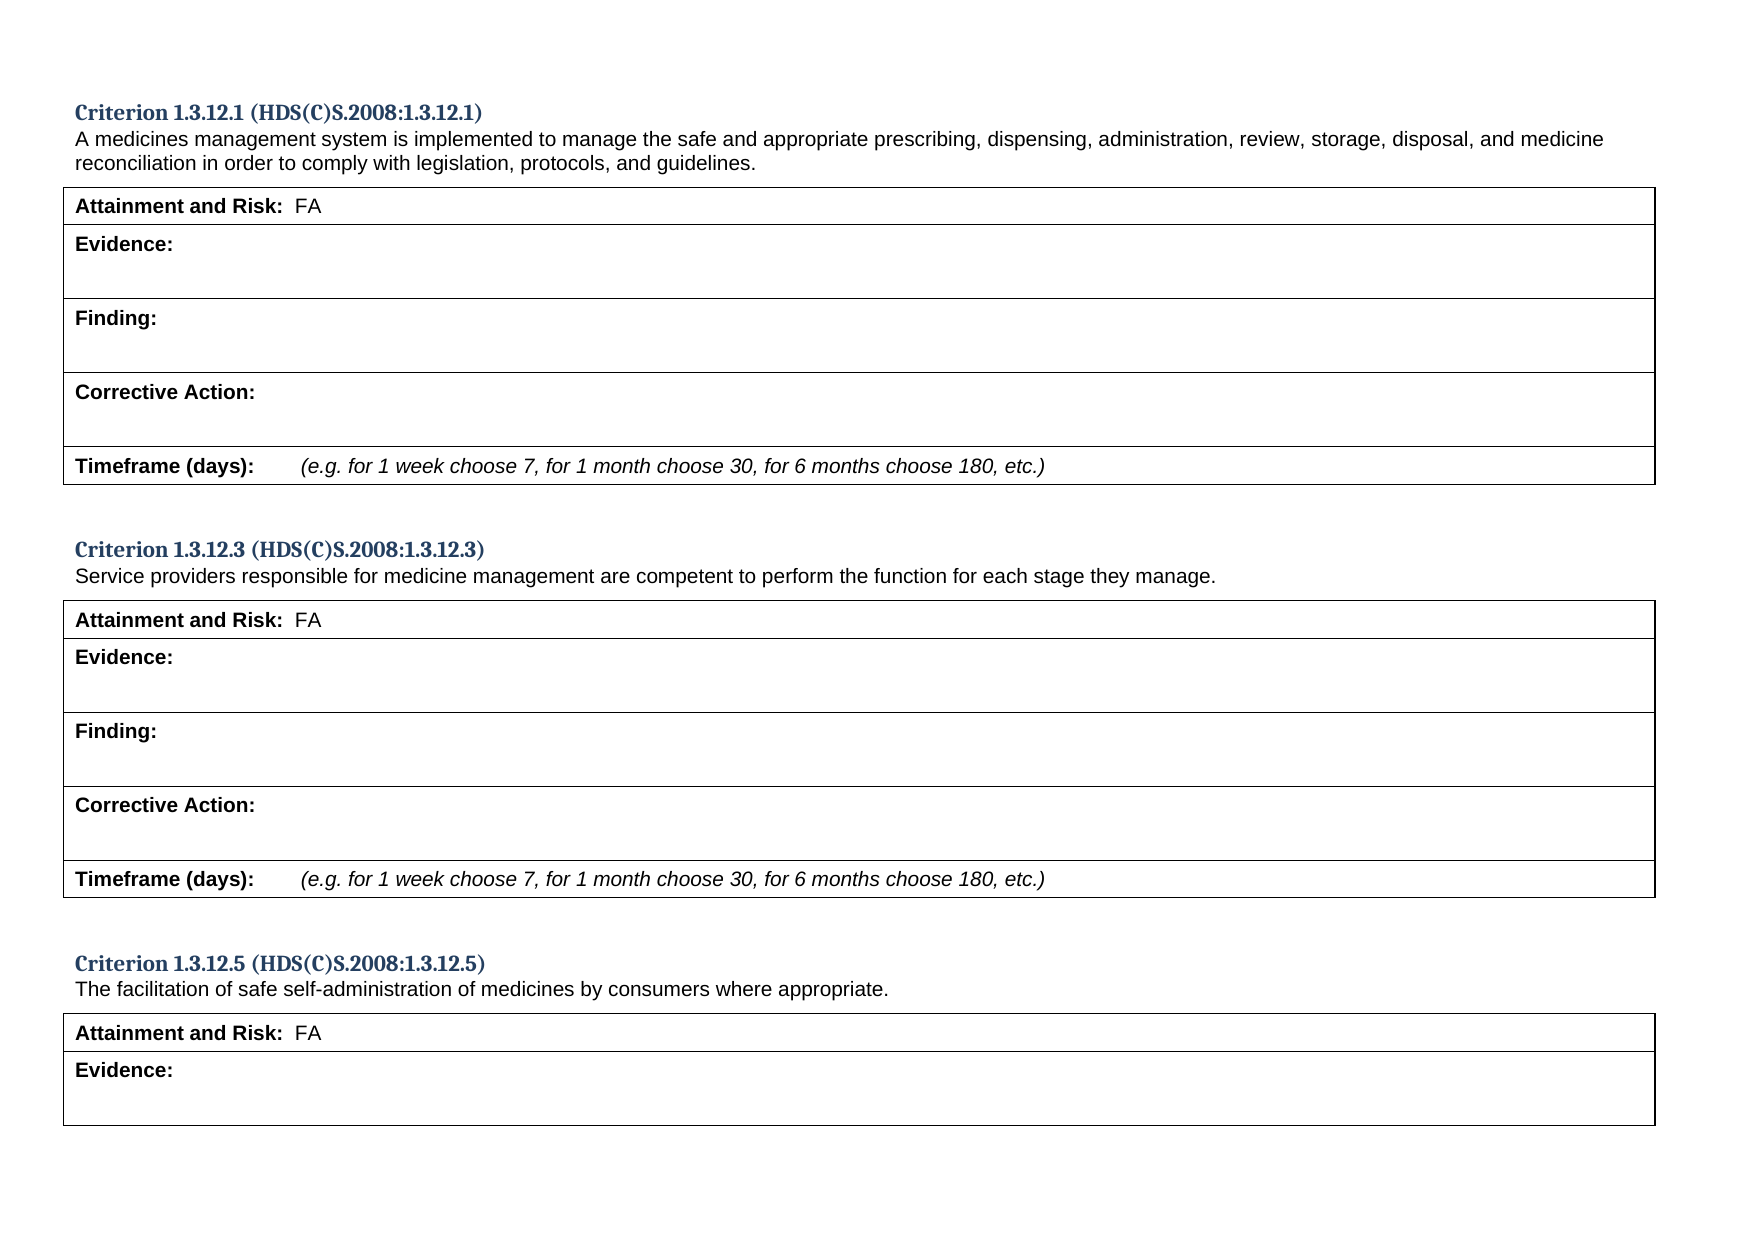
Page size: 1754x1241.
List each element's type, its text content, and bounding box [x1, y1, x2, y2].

table_cell Corrective Action: [64, 787, 1654, 823]
table_header Attainment and Risk: FA [64, 188, 1654, 224]
subtitle Criterion 1.3.12.3 (HDS(C)S.2008:1.3.12.3) [75, 537, 1679, 564]
subtitle Criterion 1.3.12.1 (HDS(C)S.2008:1.3.12.1) [75, 100, 1679, 126]
table_cell Evidence: [64, 1052, 1654, 1088]
table_cell Corrective Action: [64, 373, 1654, 410]
text A medicines management system is implemented to manage the safe and appropriate prescribing, dispensing, administration, review, storage, disposal, and medicine reconciliation in order to comply with legislation, protocols, and guidelines. [75, 126, 1679, 174]
subtitle Criterion 1.3.12.5 (HDS(C)S.2008:1.3.12.5) [75, 951, 1679, 977]
table_cell Timeframe (days): (e.g. for 1 week choose 7, for 1 month choose 30, for 6 months choose 180, etc.) [64, 447, 1654, 484]
table_cell Finding: [64, 299, 1654, 336]
text Service providers responsible for medicine management are competent to perform the function for each stage they manage. [75, 564, 1679, 588]
table_cell [64, 336, 1654, 372]
table_cell [64, 410, 1654, 446]
table_cell [64, 823, 1654, 859]
table_cell [64, 1088, 1654, 1125]
text The facilitation of safe self-administration of medicines by consumers where appropriate. [75, 977, 1679, 1001]
table_cell [64, 262, 1654, 298]
table_cell [64, 675, 1654, 712]
table_cell Timeframe (days): (e.g. for 1 week choose 7, for 1 month choose 30, for 6 months choose 180, etc.) [64, 861, 1654, 897]
table_cell Finding: [64, 713, 1654, 749]
table_cell Evidence: [64, 639, 1654, 675]
table_cell [64, 749, 1654, 786]
table_cell Evidence: [64, 225, 1654, 262]
table_header Attainment and Risk: FA [64, 601, 1654, 638]
table_header Attainment and Risk: FA [64, 1014, 1654, 1051]
